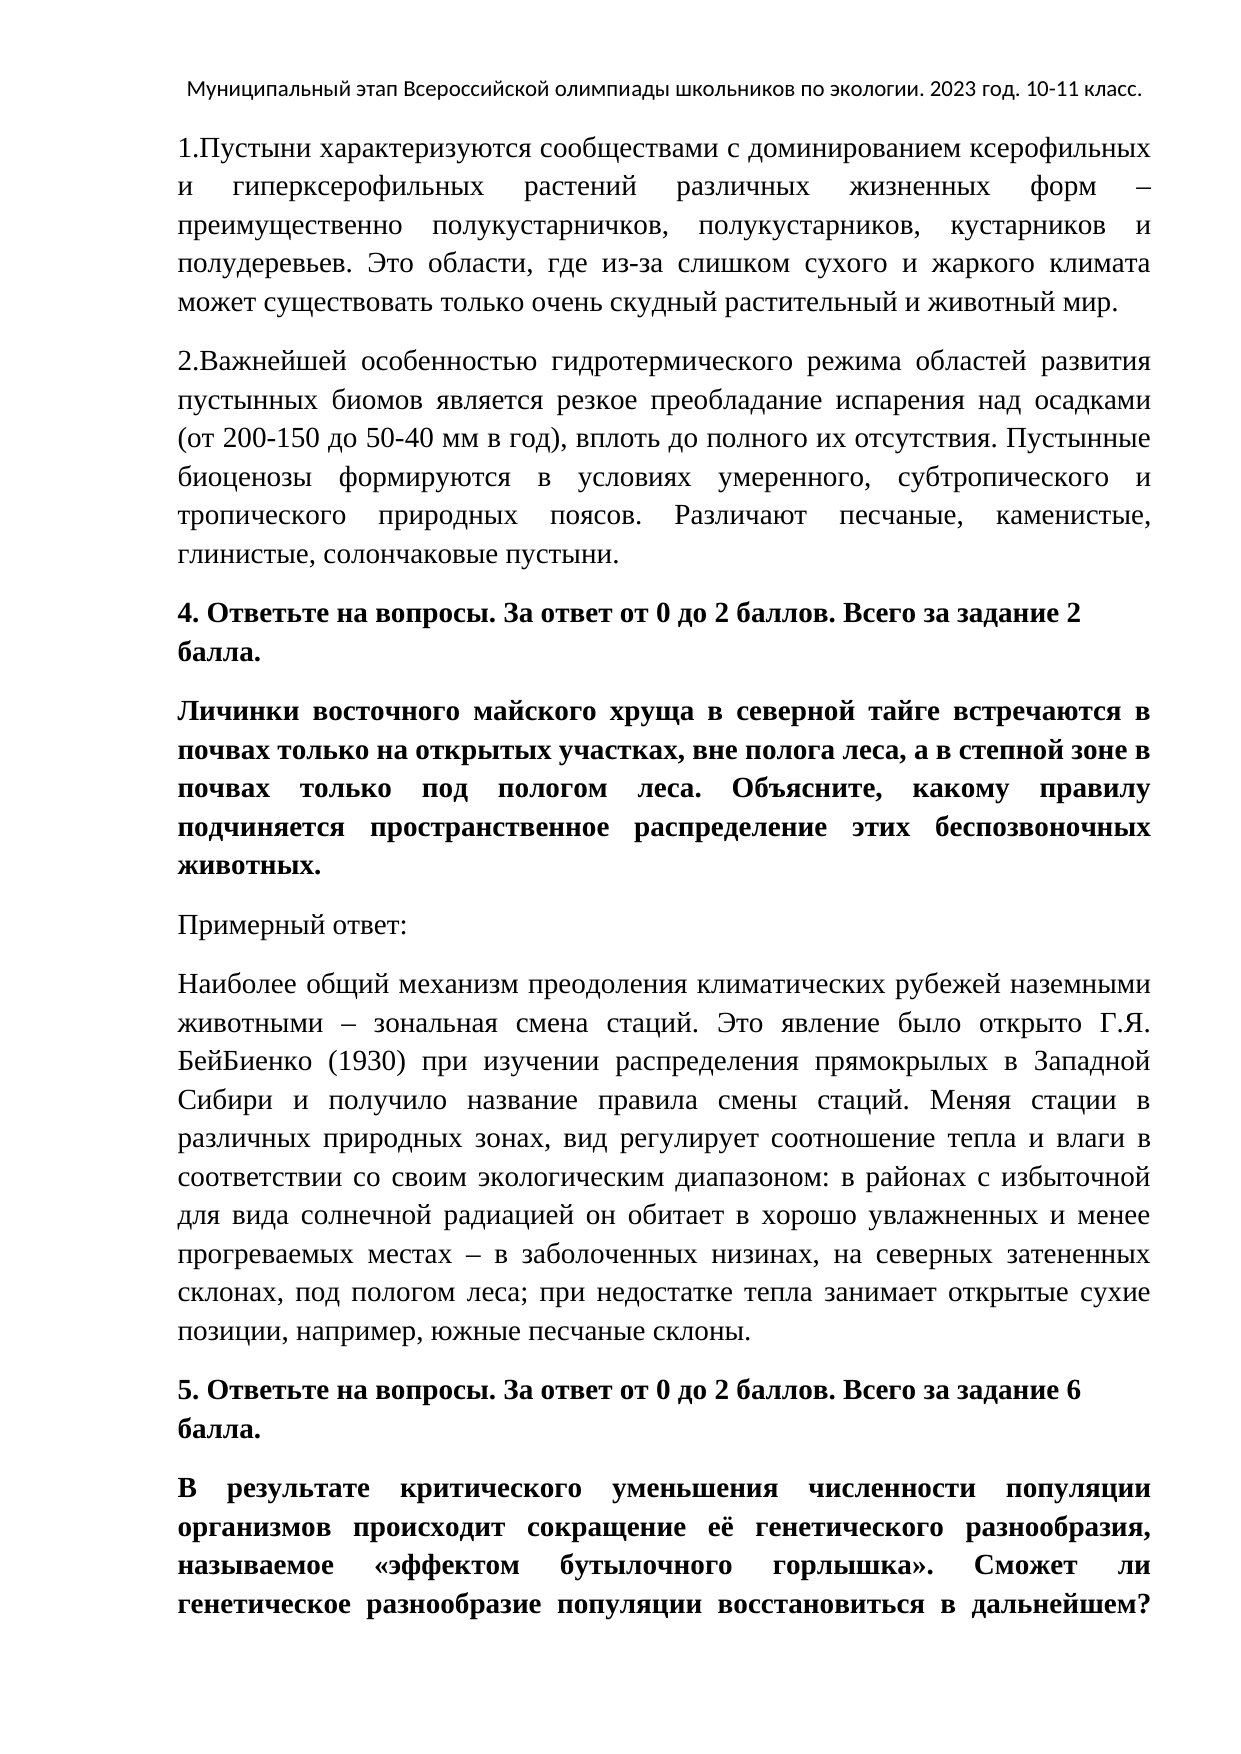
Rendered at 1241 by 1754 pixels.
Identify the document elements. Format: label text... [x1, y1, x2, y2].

text 4. Ответьте на вопросы. За ответ от 0 до 2 баллов. Всего за задание 2 балла. [177, 595, 1152, 667]
text Примерный ответ: [177, 907, 1152, 940]
text 2.Важнейшей особенностью гидротермического режима областей развития пустынных биомов является резкое преобладание испарения над осадками (от 200-150 до 50-40 мм в год), вплоть до полного их отсутствия. Пустынные биоценозы формируются в условиях умеренного, субтропического и тропического природных поясов. Различают песчаные, каменистые, глинистые, солончаковые пустыни. [177, 343, 1152, 569]
text Личинки восточного майского хруща в северной тайге встречаются в почвах только на открытых участках, вне полога леса, а в степной зоне в почвах только под пологом леса. Объясните, какому правилу подчиняется пространственное распределение этих беспозвоночных животных. [177, 693, 1152, 881]
text 5. Ответьте на вопросы. За ответ от 0 до 2 баллов. Всего за задание 6 балла. [177, 1372, 1152, 1444]
text Наиболее общий механизм преодоления климатических рубежей наземными животными – зональная смена стаций. Это явление было открыто Г.Я. БейБиенко (1930) при изучении распределения прямокрылых в Западной Сибири и получило название правила смены стаций. Меняя стации в различных природных зонах, вид регулирует соотношение тепла и влаги в соответствии со своим экологическим диапазоном: в районах с избыточной для вида солнечной радиацией он обитает в хорошо увлажненных и менее прогреваемых местах – в заболоченных низинах, на северных затененных склонах, под пологом леса; при недостатке тепла занимает открытые сухие позиции, например, южные песчаные склоны. [177, 966, 1152, 1347]
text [177, 1470, 1152, 1619]
text 1.Пустыни характеризуются сообществами с доминированием ксерофильных и гиперксерофильных растений различных жизненных форм – преимущественно полукустарничков, полукустарников, кустарников и полудеревьев. Это области, где из-за слишком сухого и жаркого климата может существовать только очень скудный растительный и животный мир. [177, 130, 1152, 317]
